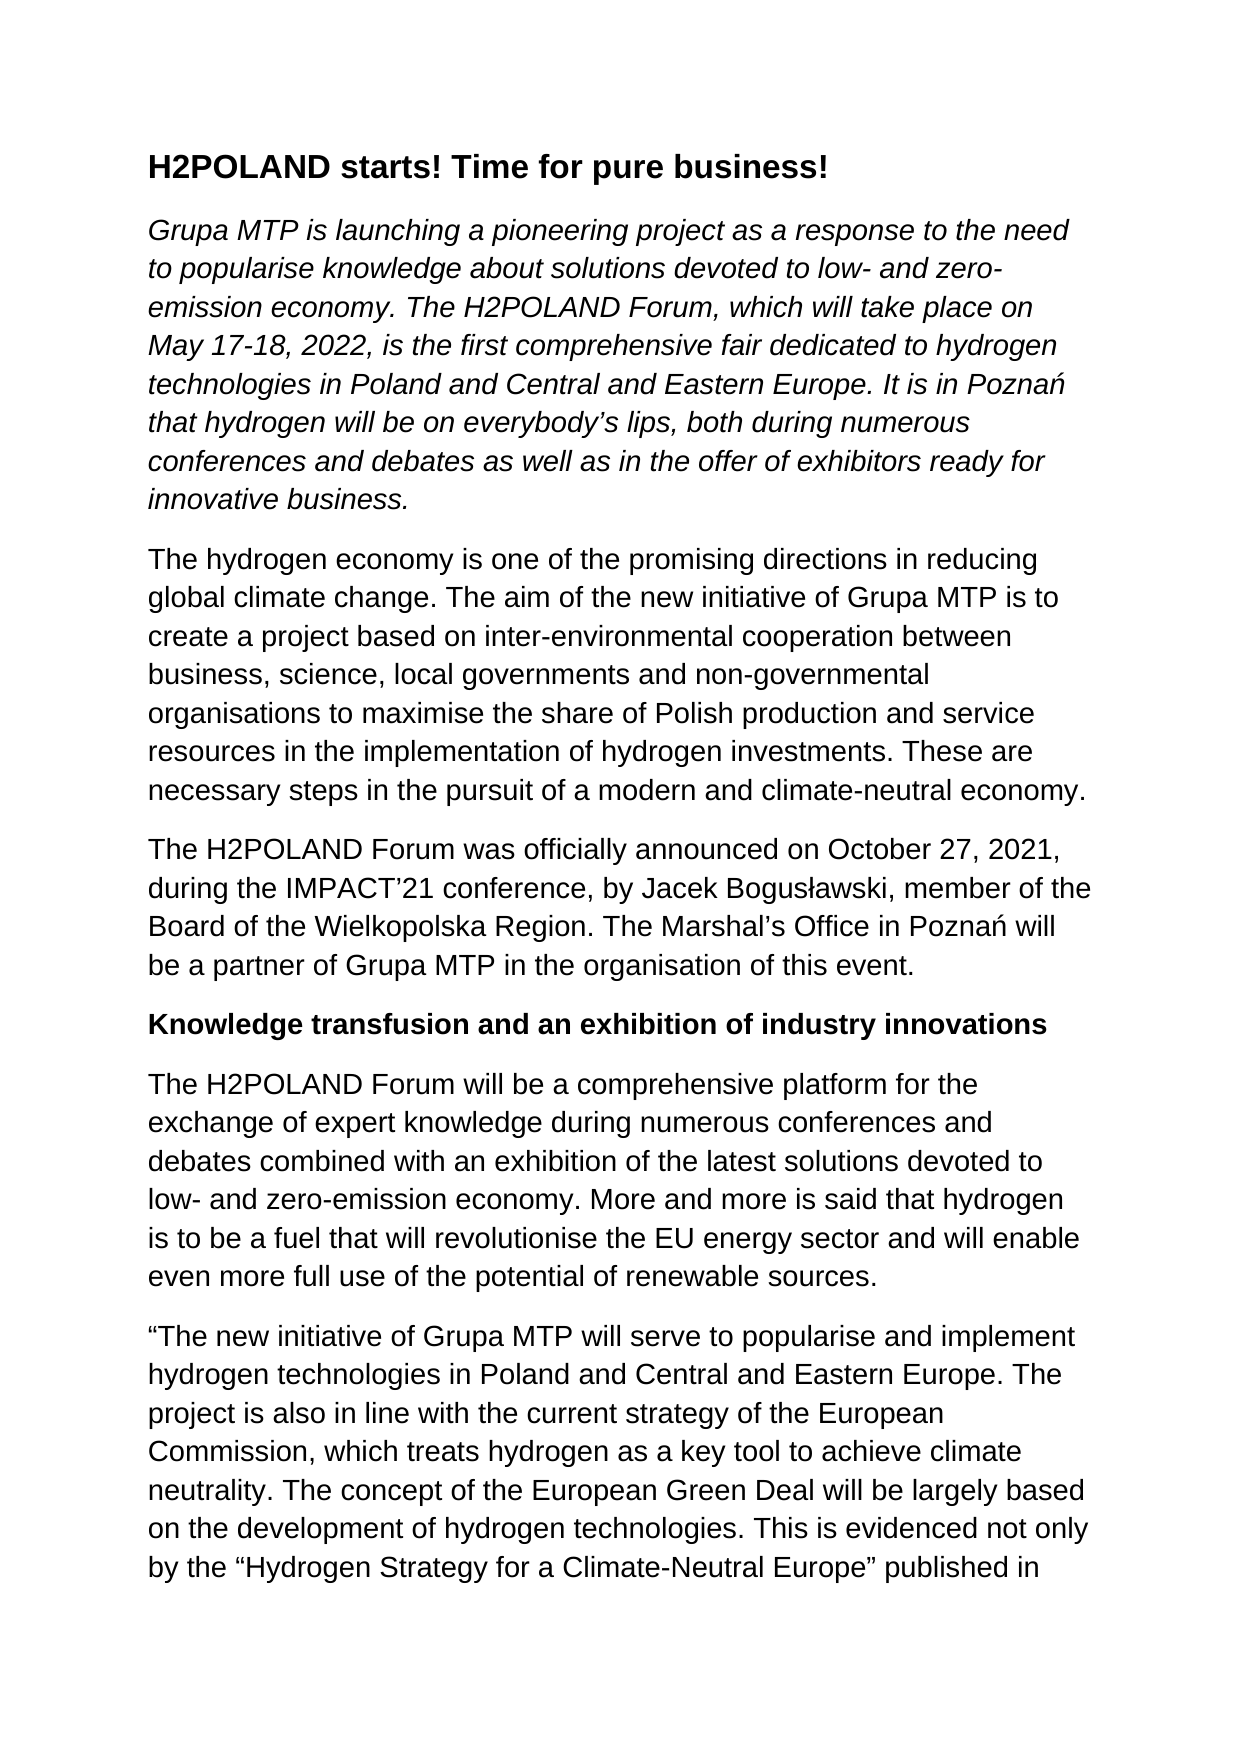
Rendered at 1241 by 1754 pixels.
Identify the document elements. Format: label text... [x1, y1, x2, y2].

text Knowledge transfusion and an exhibition of industry innovations [148, 1007, 1093, 1041]
text The H2POLAND Forum was officially announced on October 27, 2021, during the IMPACT’21 conference, by Jacek Bogusławski, member of the Board of the Wielkopolska Region. The Marshal’s Office in Poznań will be a partner of Grupa MTP in the organisation of this event. [148, 832, 1093, 982]
text Grupa MTP is launching a pioneering project as a response to the need to popularise knowledge about solutions devoted to low- and zero-emission economy. The H2POLAND Forum, which will take place on May 17-18, 2022, is the first comprehensive fair dedicated to hydrogen technologies in Poland and Central and Eastern Europe. It is in Poznań that hydrogen will be on everybody’s lips, both during numerous conferences and debates as well as in the offer of exhibitors ready for innovative business. [148, 213, 1093, 516]
text H2POLAND starts! Time for pure business! [148, 148, 1093, 186]
text The hydrogen economy is one of the promising directions in reducing global climate change. The aim of the new initiative of Grupa MTP is to create a project based on inter-environmental cooperation between business, science, local governments and non-governmental organisations to maximise the share of Polish production and service resources in the implementation of hydrogen investments. These are necessary steps in the pursuit of a modern and climate-neutral economy. [148, 542, 1093, 807]
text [148, 1319, 1093, 1584]
text The H2POLAND Forum will be a comprehensive platform for the exchange of expert knowledge during numerous conferences and debates combined with an exhibition of the latest solutions devoted to low- and zero-emission economy. More and more is said that hydrogen is to be a fuel that will revolutionise the EU energy sector and will enable even more full use of the potential of renewable sources. [148, 1067, 1093, 1293]
